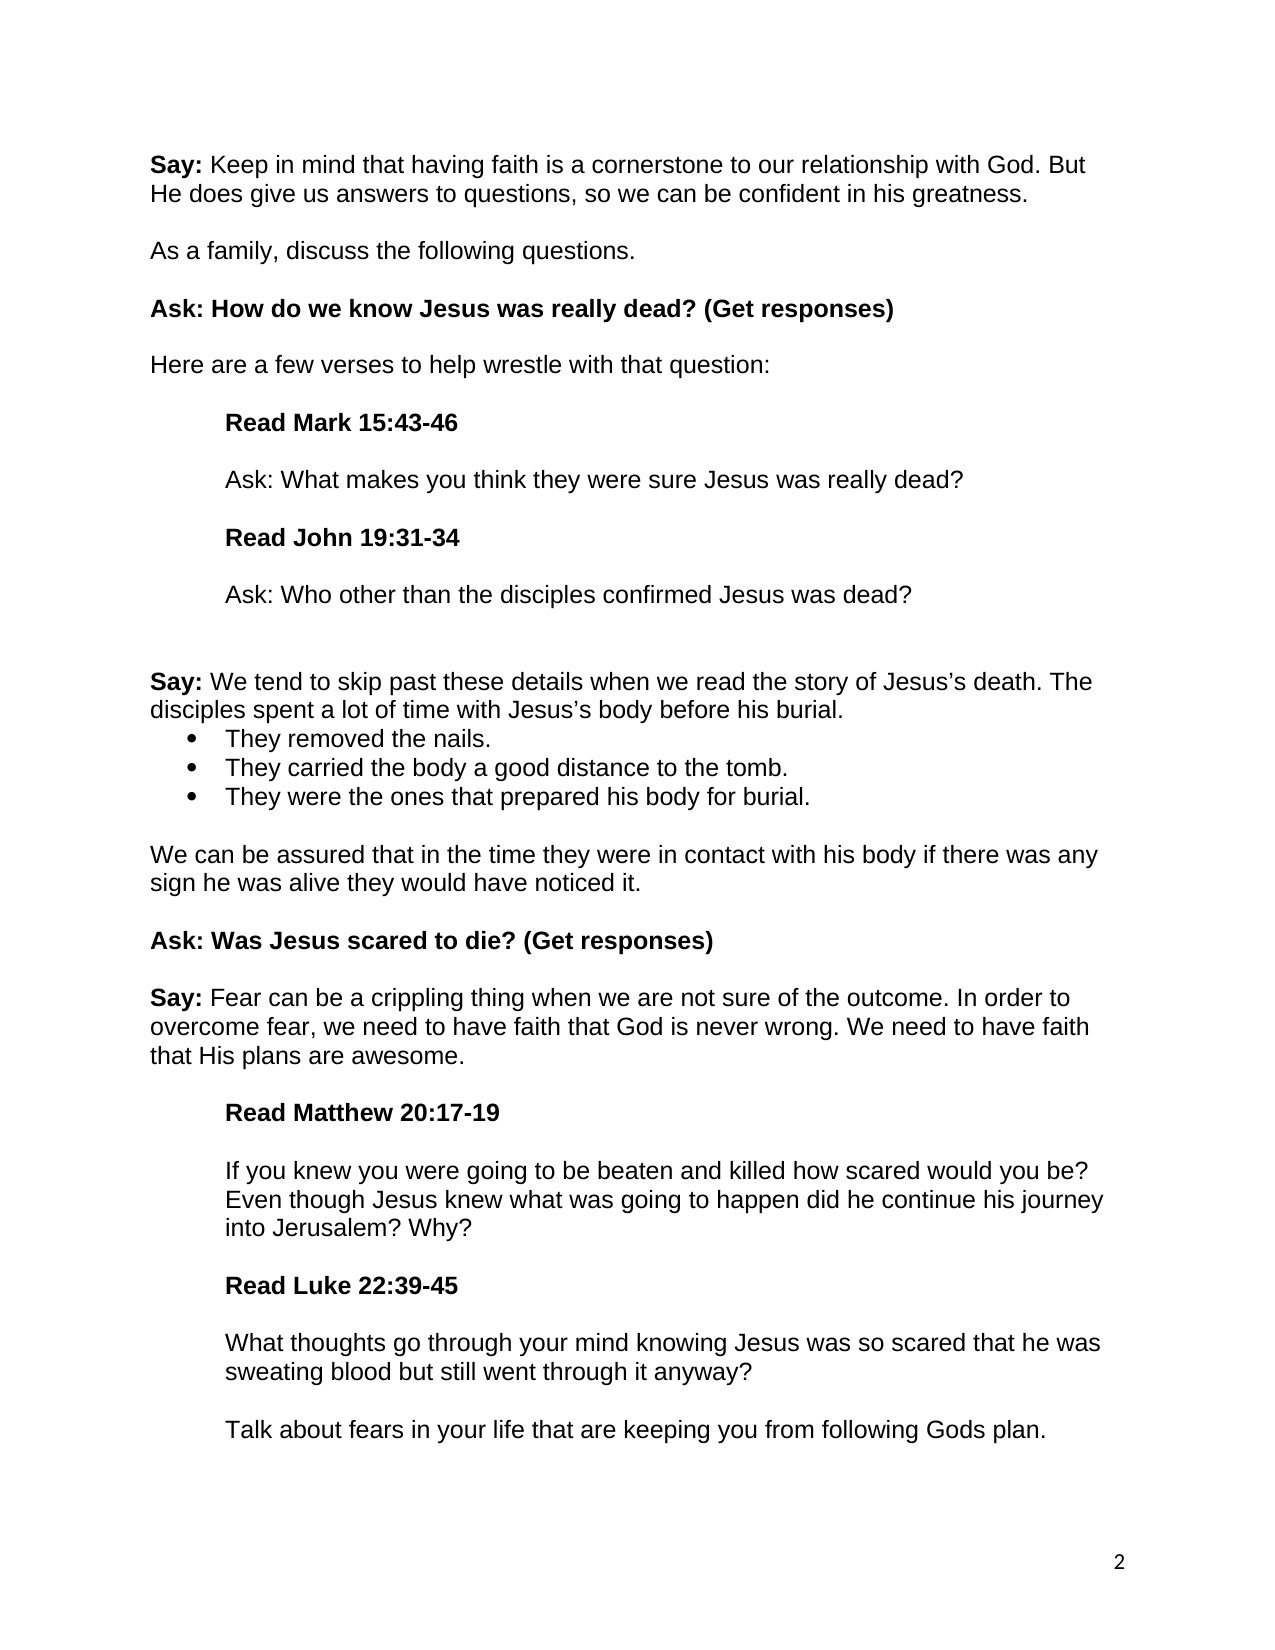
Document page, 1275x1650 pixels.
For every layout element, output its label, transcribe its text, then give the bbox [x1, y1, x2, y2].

text Ask: How do we know Jesus was really dead? (Get responses) [150, 294, 1125, 322]
text Ask: Was Jesus scared to die? (Get responses) [150, 926, 1125, 954]
text Read Mark 15:43-46 [150, 408, 1125, 437]
text What thoughts go through your mind knowing Jesus was so scared that he was sweating blood but still went through it anyway? [225, 1328, 1125, 1386]
text Say: Fear can be a crippling thing when we are not sure of the outcome. In order to overcome fear, we need to have faith that God is never wrong. We need to have faith that His plans are awesome. [150, 983, 1125, 1069]
text Ask: What makes you think they were sure Jesus was really dead? [150, 466, 1125, 494]
text Ask: Who other than the disciples confirmed Jesus was dead? [150, 581, 1125, 609]
text Read John 19:31-34 [150, 523, 1125, 552]
text Say: Keep in mind that having faith is a cornerstone to our relationship with God. But He does give us answers to questions, so we can be confident in his greatness. [150, 150, 1125, 207]
text We can be assured that in the time they were in contact with his body if there was any sign he was alive they would have noticed it. [150, 839, 1125, 897]
list They carried the body a good distance to the tomb. [187, 753, 1125, 782]
text Read Luke 22:39-45 [150, 1271, 1125, 1299]
text Here are a few verses to help wrestle with that question: [150, 351, 1125, 379]
text If you knew you were going to be beaten and killed how scared would you be? Even though Jesus knew what was going to happen did he continue his journey into Jerusalem? Why? [150, 1156, 1125, 1242]
list They were the ones that prepared his body for burial. [187, 782, 1125, 811]
text Say: We tend to skip past these details when we read the story of Jesus’s death. The disciples spent a lot of time with Jesus’s body before his burial. [150, 667, 1125, 724]
text Talk about fears in your life that are keeping you from following Gods plan. [150, 1414, 1125, 1443]
text Read Matthew 20:17-19 [150, 1098, 1125, 1127]
text As a family, discuss the following questions. [150, 236, 1125, 265]
list They removed the nails. [187, 724, 1125, 753]
